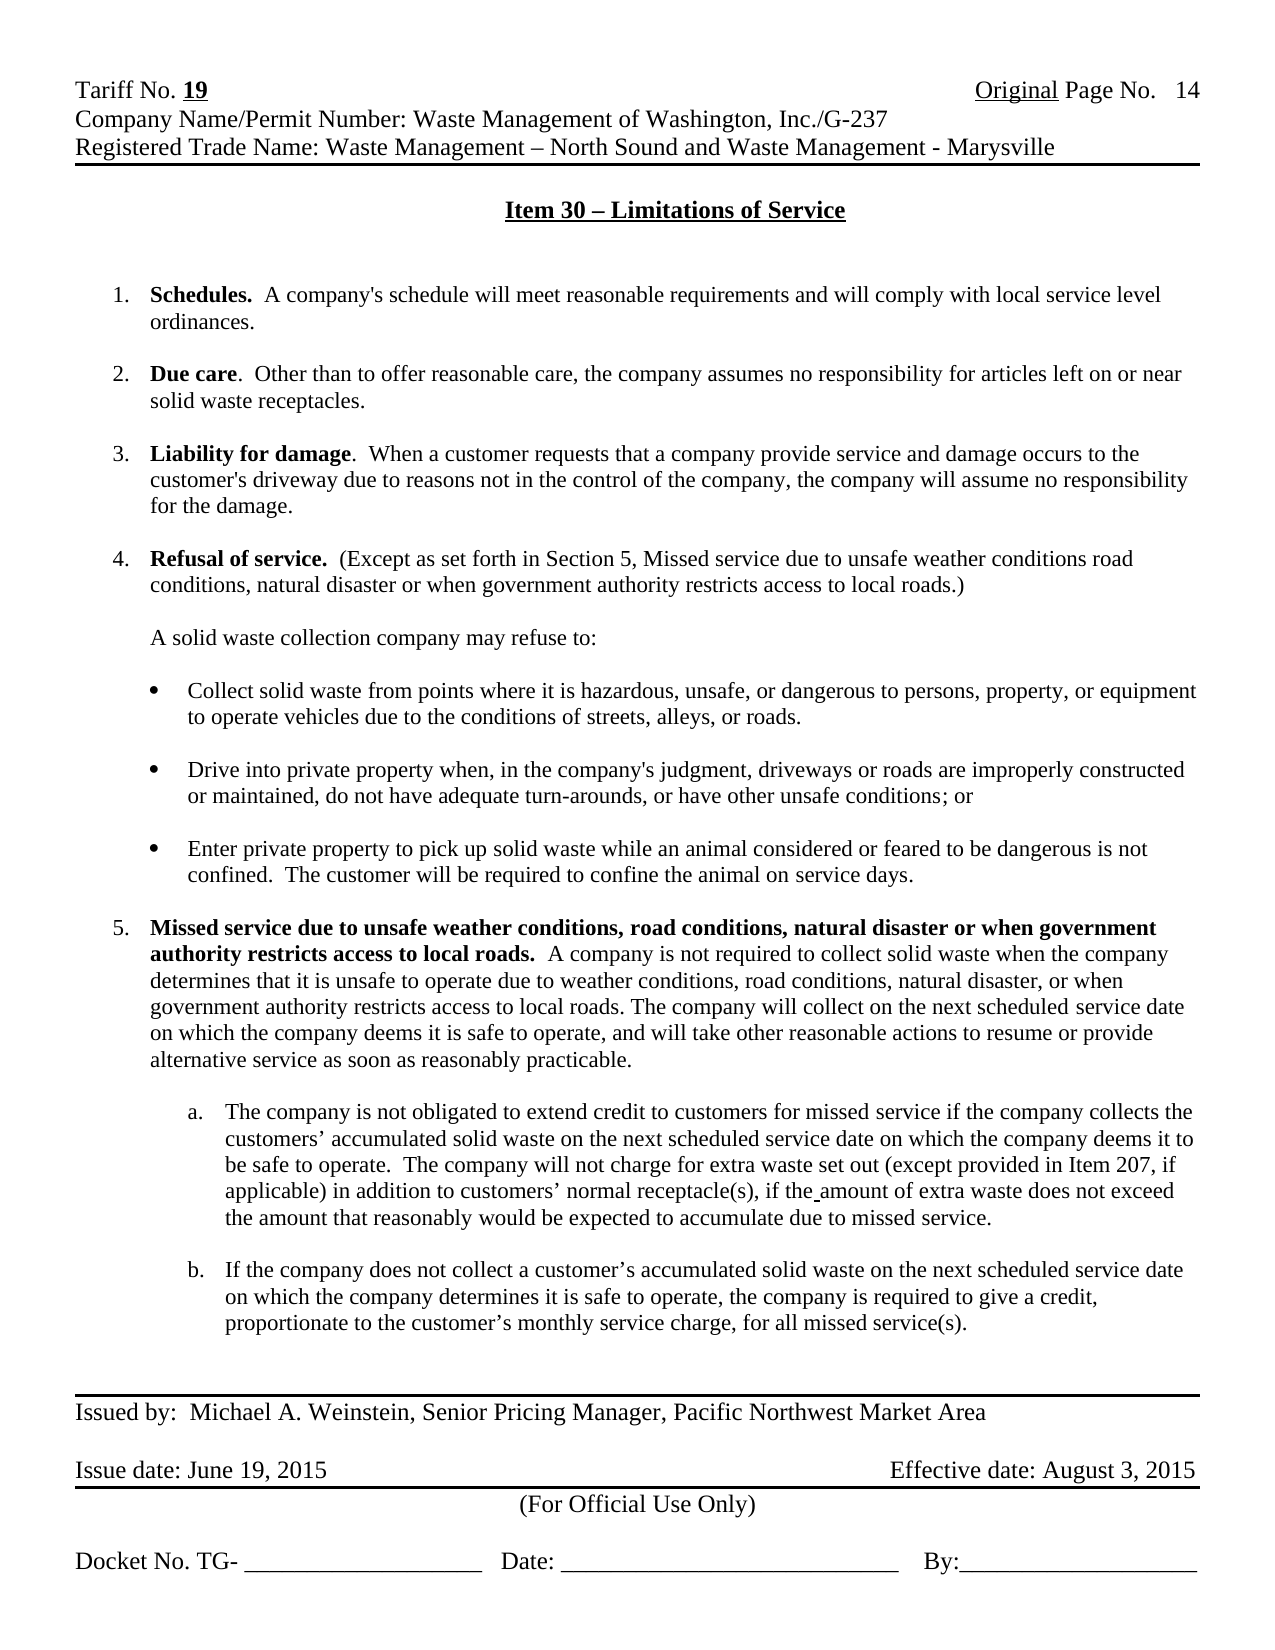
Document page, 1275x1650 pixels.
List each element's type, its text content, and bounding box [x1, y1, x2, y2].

list Refusal of service. (Except as set forth in Section 5, Missed service due to unsafe weather conditions road conditions, natural disaster or when government authority restricts access to local roads.) [112, 545, 1200, 598]
list The company is not obligated to extend credit to customers for missed service if the company collects the customers’ accumulated solid waste on the next scheduled service date on which the company deems it to be safe to operate. The company will not charge for extra waste set out (except provided in Item 207, if applicable) in addition to customers’ normal receptacle(s), if the amount of extra waste does not exceed the amount that reasonably would be expected to accumulate due to missed service. [187, 1098, 1200, 1230]
list Missed service due to unsafe weather conditions, road conditions, natural disaster or when government authority restricts access to local roads. A company is not required to collect solid waste when the company determines that it is unsafe to operate due to weather conditions, road conditions, natural disaster, or when government authority restricts access to local roads. The company will collect on the next scheduled service date on which the company deems it is safe to operate, and will take other reasonable actions to resume or provide alternative service as soon as reasonably practicable. [112, 914, 1200, 1072]
list If the company does not collect a customer’s accumulated solid waste on the next scheduled service date on which the company determines it is safe to operate, the company is required to give a credit, proportionate to the customer’s monthly service charge, for all missed service(s). [187, 1257, 1200, 1336]
list Collect solid waste from points where it is hazardous, unsafe, or dangerous to persons, property, or equipment to operate vehicles due to the conditions of streets, alleys, or roads. [150, 677, 1200, 729]
list Drive into private property when, in the company's judgment, driveways or roads are improperly constructed or maintained, do not have adequate turn-arounds, or have other unsafe conditions; or [150, 756, 1200, 808]
text A solid waste collection company may refuse to: [150, 624, 1200, 650]
list Enter private property to pick up solid waste while an animal considered or feared to be dangerous is not confined. The customer will be required to confine the animal on service days. [150, 835, 1200, 888]
list Schedules. A company's schedule will meet reasonable requirements and will comply with local service level ordinances. [112, 281, 1200, 334]
list Due care. Other than to offer reasonable care, the company assumes no responsibility for articles left on or near solid waste receptacles. [112, 361, 1200, 413]
list Liability for damage. When a customer requests that a company provide service and damage occurs to the customer's driveway due to reasons not in the control of the company, the company will assume no responsibility for the damage. [112, 439, 1200, 519]
text Item 30 – Limitations of Service [75, 195, 1200, 224]
